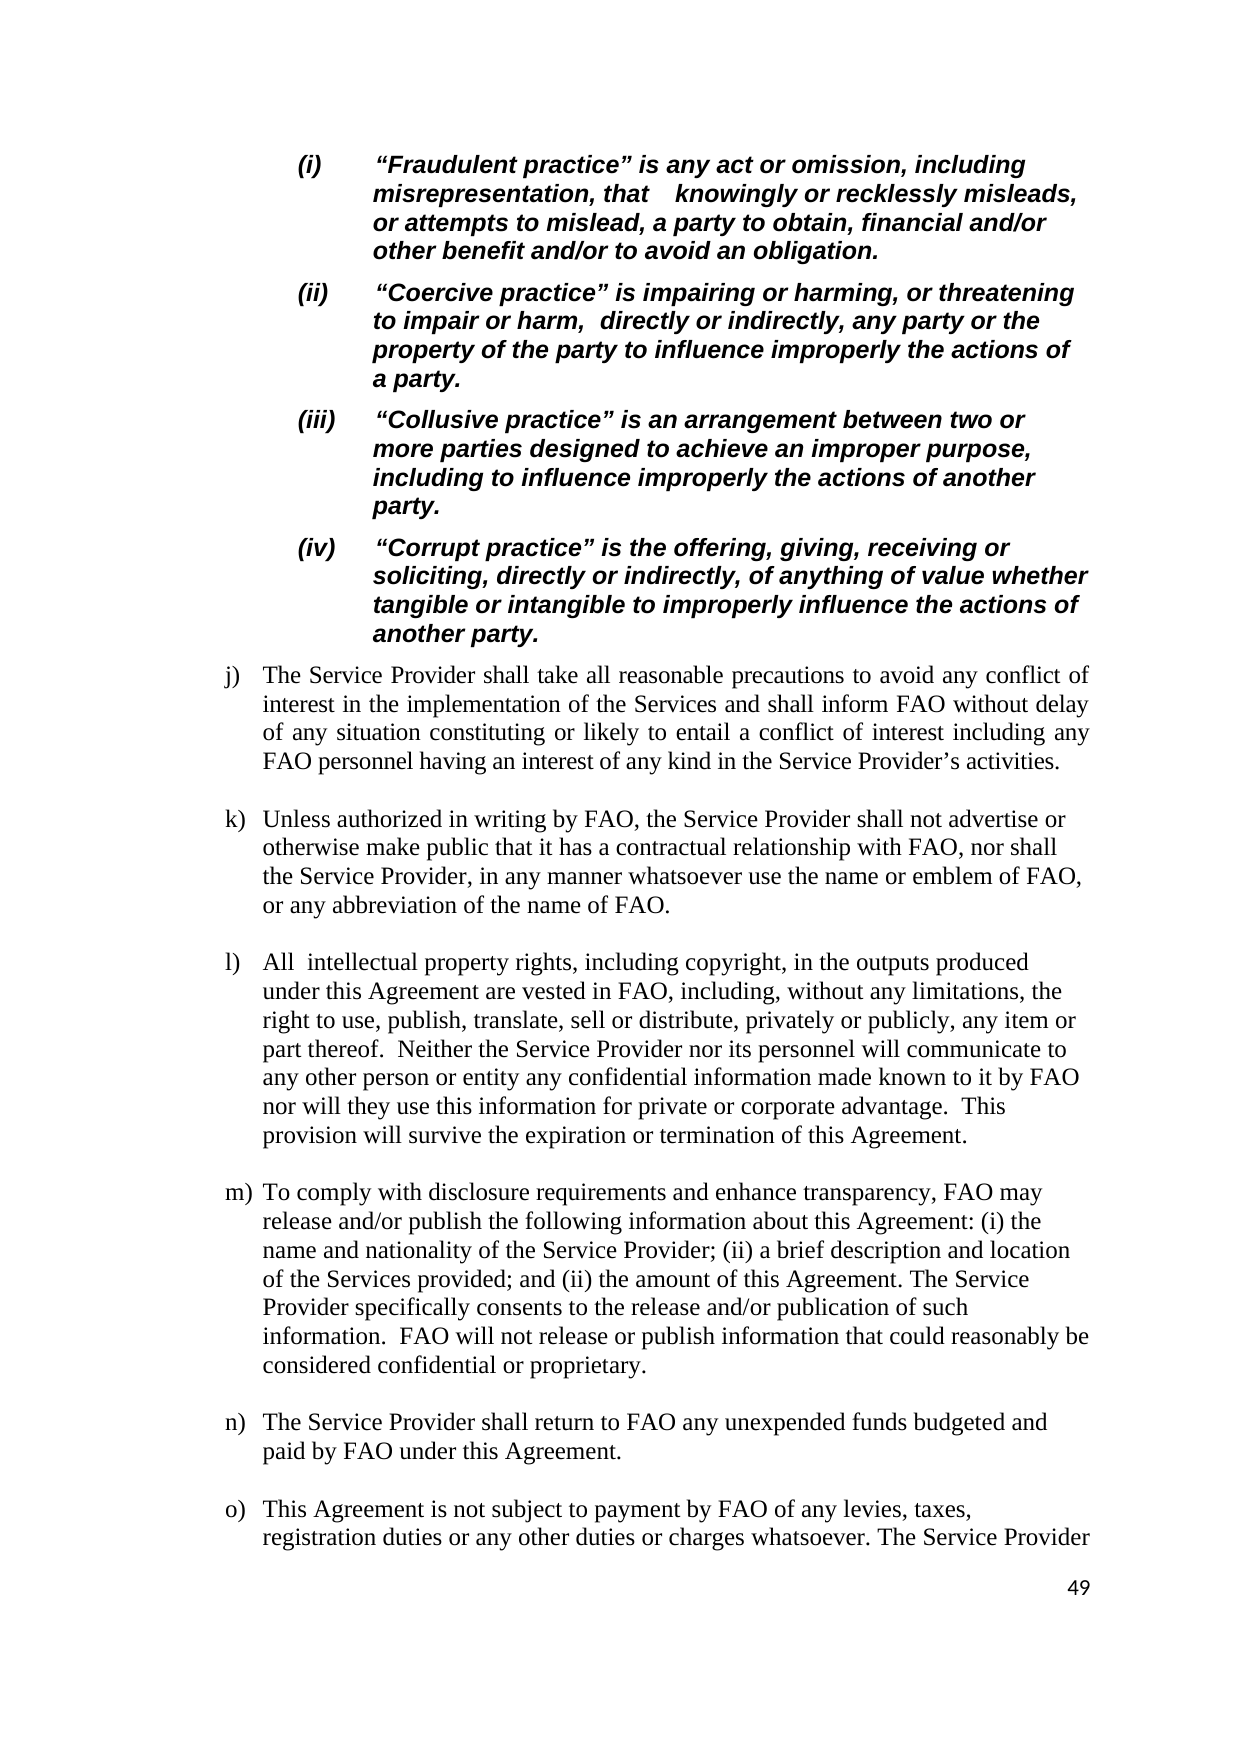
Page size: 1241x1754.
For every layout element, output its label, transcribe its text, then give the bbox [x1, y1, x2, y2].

list “Collusive practice” is an arrangement between two or more parties designed to achieve an improper purpose, including to influence improperly the actions of another party. [298, 405, 1090, 520]
list All intellectual property rights, including copyright, in the outputs produced under this Agreement are vested in , including, without any limitations, the right to use, publish, translate, sell or distribute, privately or publicly, any item or part thereof. Neither the Service Provider nor its personnel will communicate to any other person or entity any confidential information made known to it by nor will they use this information for private or corporate advantage. This provision will survive the expiration or termination of this Agreement. [225, 947, 1090, 1149]
list “Coercive practice” is impairing or harming, or threatening to impair or harm, directly or indirectly, any party or the property of the party to influence improperly the actions of a party. [298, 277, 1090, 392]
list Unless authorized in writing by FAO, the Service Provider shall not advertise or otherwise make public that it has a contractual relationship with FAO, nor shall the Service Provider, in any manner whatsoever use the name or emblem of FAO, or any abbreviation of the name of FAO. [225, 804, 1090, 919]
list The Service Provider shall return to any unexpended funds budgeted and paid by under this Agreement. [225, 1407, 1090, 1465]
list “Fraudulent practice” is any act or omission, including misrepresentation, that knowingly or recklessly misleads, or attempts to mislead, a party to obtain, financial and/or other benefit and/or to avoid an obligation. [298, 150, 1090, 265]
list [225, 1494, 1090, 1551]
list “Corrupt practice” is the offering, giving, receiving or soliciting, directly or indirectly, of anything of value whether tangible or intangible to improperly influence the actions of another party. [298, 532, 1090, 647]
list The Service Provider shall take all reasonable precautions to avoid any conflict of interest in the implementation of the Services and shall inform without delay of any situation constituting or likely to entail a conflict of interest including any personnel having an interest of any kind in the Service Provider’s activities. [225, 660, 1090, 775]
list To comply with disclosure requirements and enhance transparency, may release and/or publish the following information about this Agreement: (i) the name and nationality of the Service Provider; (ii) a brief description and location of the Services provided; and (ii) the amount of this Agreement. The Service Provider specifically consents to the release and/or publication of such information. will not release or publish information that could reasonably be considered confidential or proprietary. [225, 1177, 1090, 1379]
